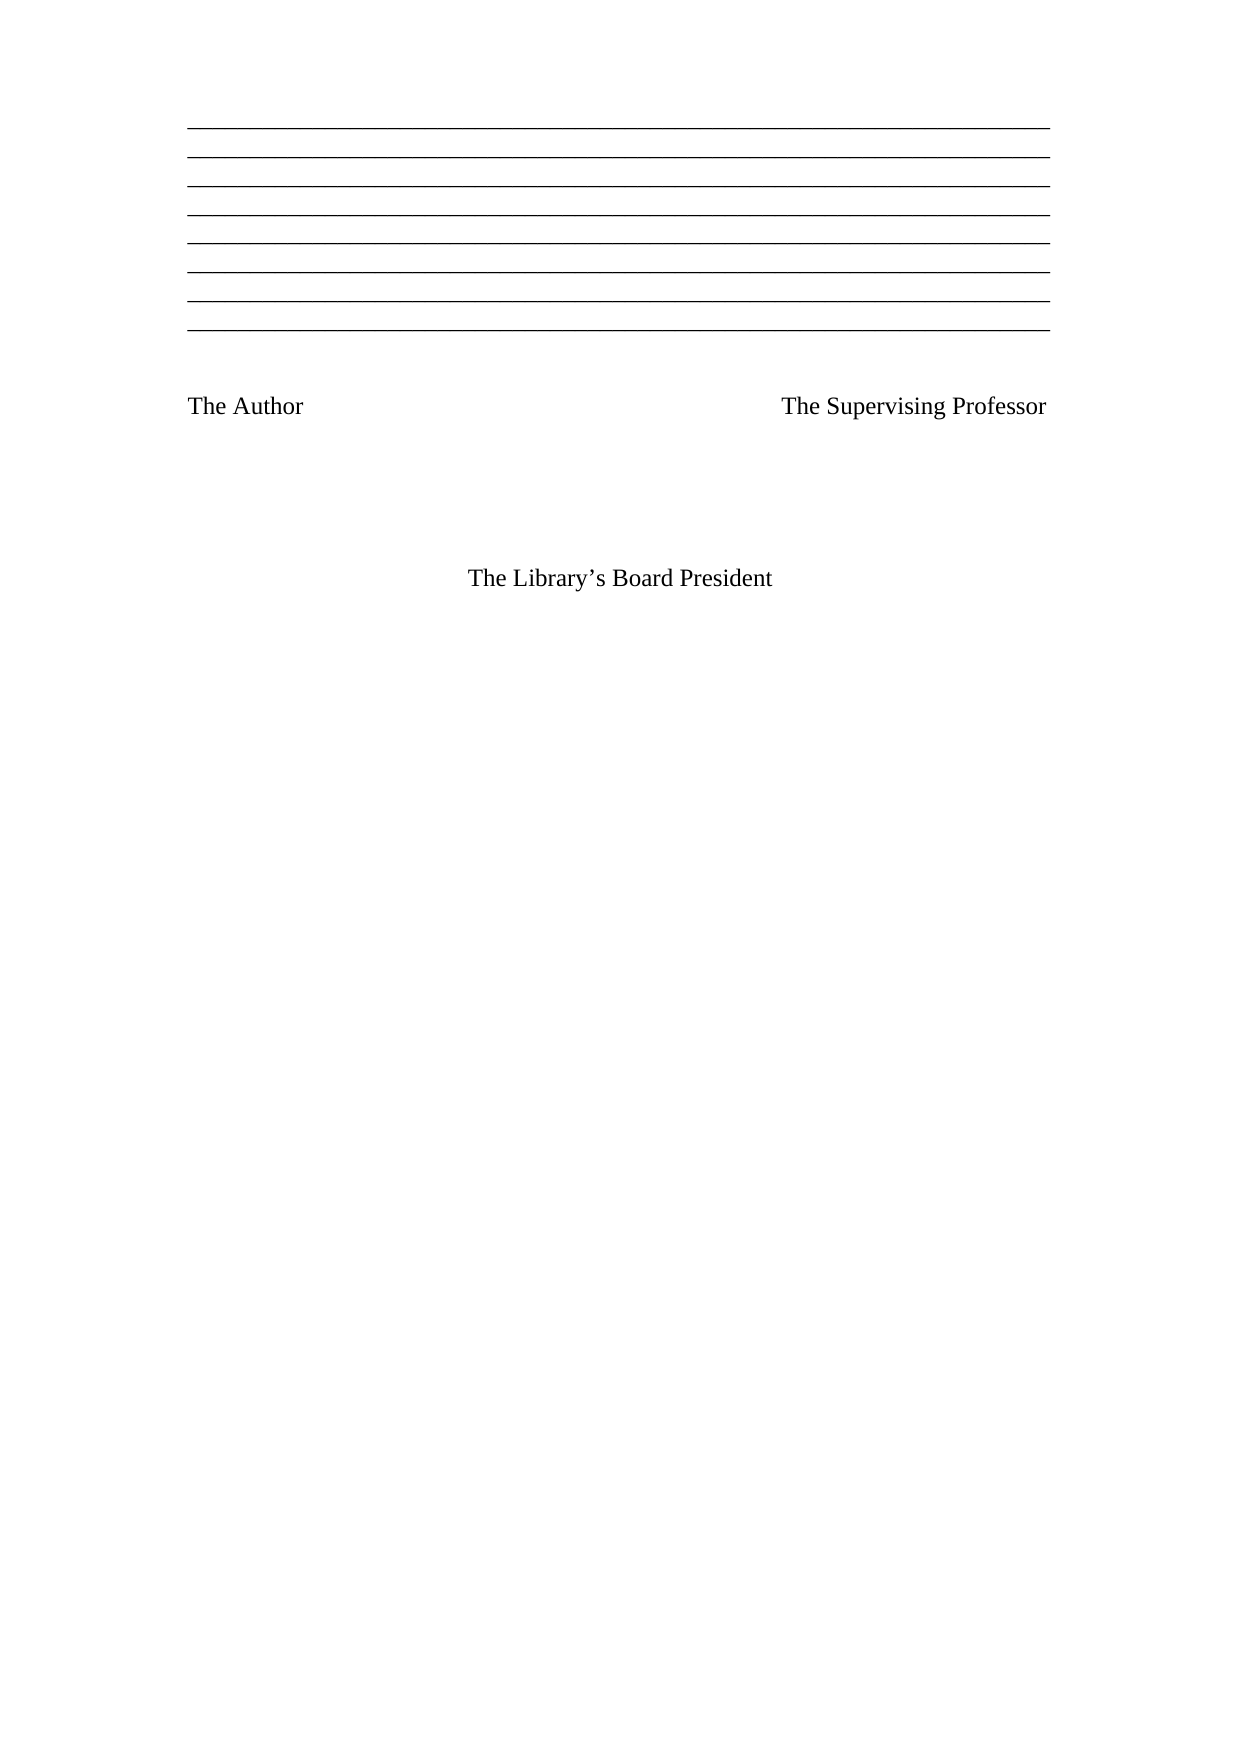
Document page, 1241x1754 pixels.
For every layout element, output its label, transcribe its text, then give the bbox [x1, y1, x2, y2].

text __________________________________________________________________________________________________________________________________________ [187, 276, 1053, 333]
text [187, 103, 1053, 276]
text The Author The Supervising Professor [187, 391, 1053, 420]
text The Library’s Board President [187, 563, 1053, 592]
